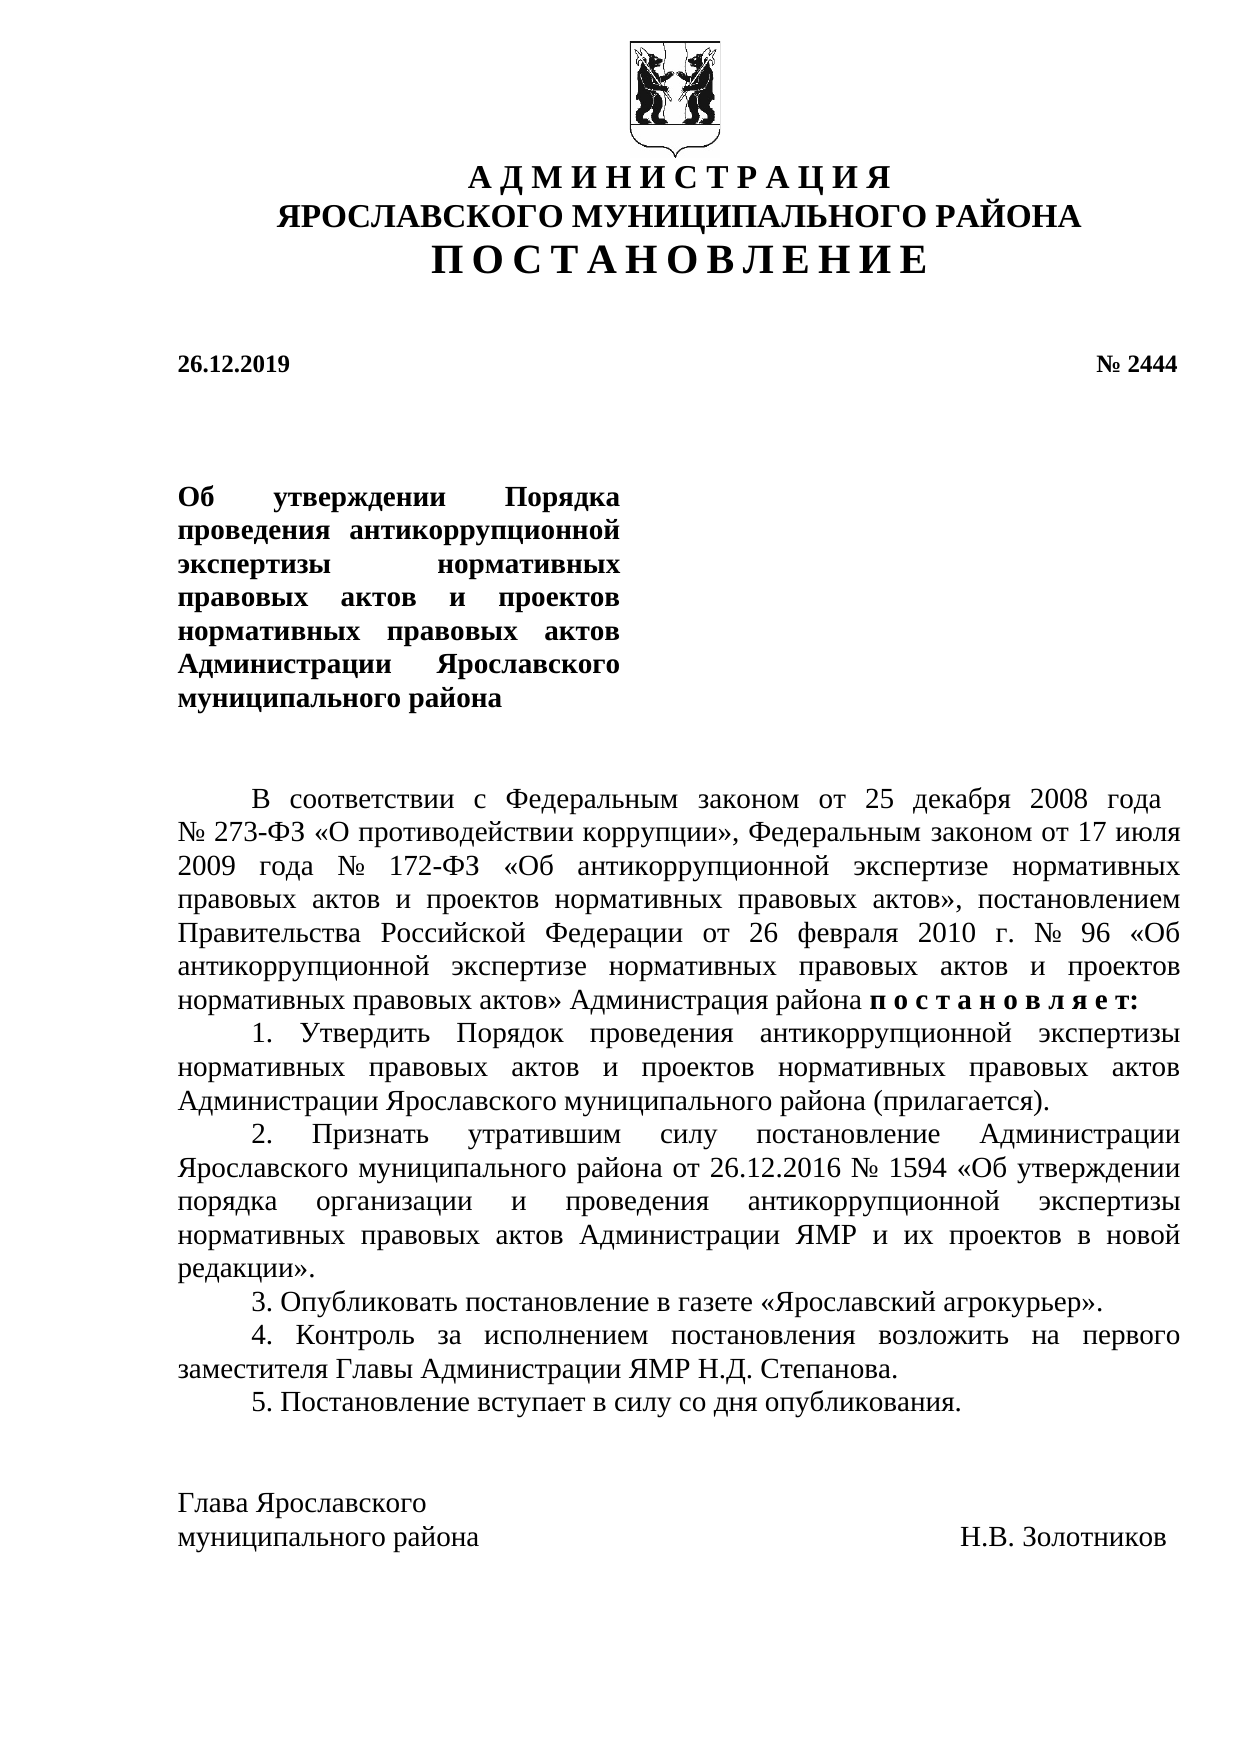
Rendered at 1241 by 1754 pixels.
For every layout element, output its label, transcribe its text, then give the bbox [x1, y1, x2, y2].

text 2. Признать утратившим силу постановление Администрации Ярославского муниципального района от 26.12.2016 № 1594 «Об утверждении порядка организации и проведения антикоррупционной экспертизы нормативных правовых актов Администрации ЯМР и их проектов в новой редакции». [177, 1116, 1181, 1284]
text АДМИНИСТРАЦИЯ [177, 29, 1181, 196]
text муниципального района Н.В. Золотников [177, 1519, 1181, 1552]
text Об утверждении Порядка проведения антикоррупционной экспертизы нормативных правовых актов и проектов нормативных правовых актов Администрации Ярославского муниципального района [177, 479, 620, 714]
text 26.12.2019 № 2444 [177, 349, 1181, 378]
text 4. Контроль за исполнением постановления возложить на первого заместителя Главы Администрации ЯМР Н.Д. Степанова. [177, 1317, 1181, 1384]
text 3. Опубликовать постановление в газете «Ярославский агрокурьер». [177, 1284, 1181, 1317]
text Глава Ярославского [177, 1485, 1181, 1519]
subtitle ПОСТАНОВЛЕНИЕ [177, 234, 1181, 282]
picture [629, 41, 721, 158]
text 5. Постановление вступает в силу со дня опубликования. [177, 1384, 1181, 1418]
text 1. Утвердить Порядок проведения антикоррупционной экспертизы нормативных правовых актов и проектов нормативных правовых актов Администрации Ярославского муниципального района (прилагается). [177, 1016, 1181, 1116]
text В соответствии с Федеральным законом от 25 декабря 2008 года № 273-ФЗ «О противодействии коррупции», Федеральным законом от 17 июля 2009 года № 172-ФЗ «Об антикоррупционной экспертизе нормативных правовых актов и проектов нормативных правовых актов», постановлением Правительства Российской Федерации от 26 февраля 2010 г. № 96 «Об антикоррупционной экспертизе нормативных правовых актов и проектов нормативных правовых актов» Администрация района п о с т а н о в л я е т: [177, 781, 1181, 1016]
text ЯРОСЛАВСКОГО МУНИЦИПАЛЬНОГО РАЙОНА [177, 196, 1181, 234]
